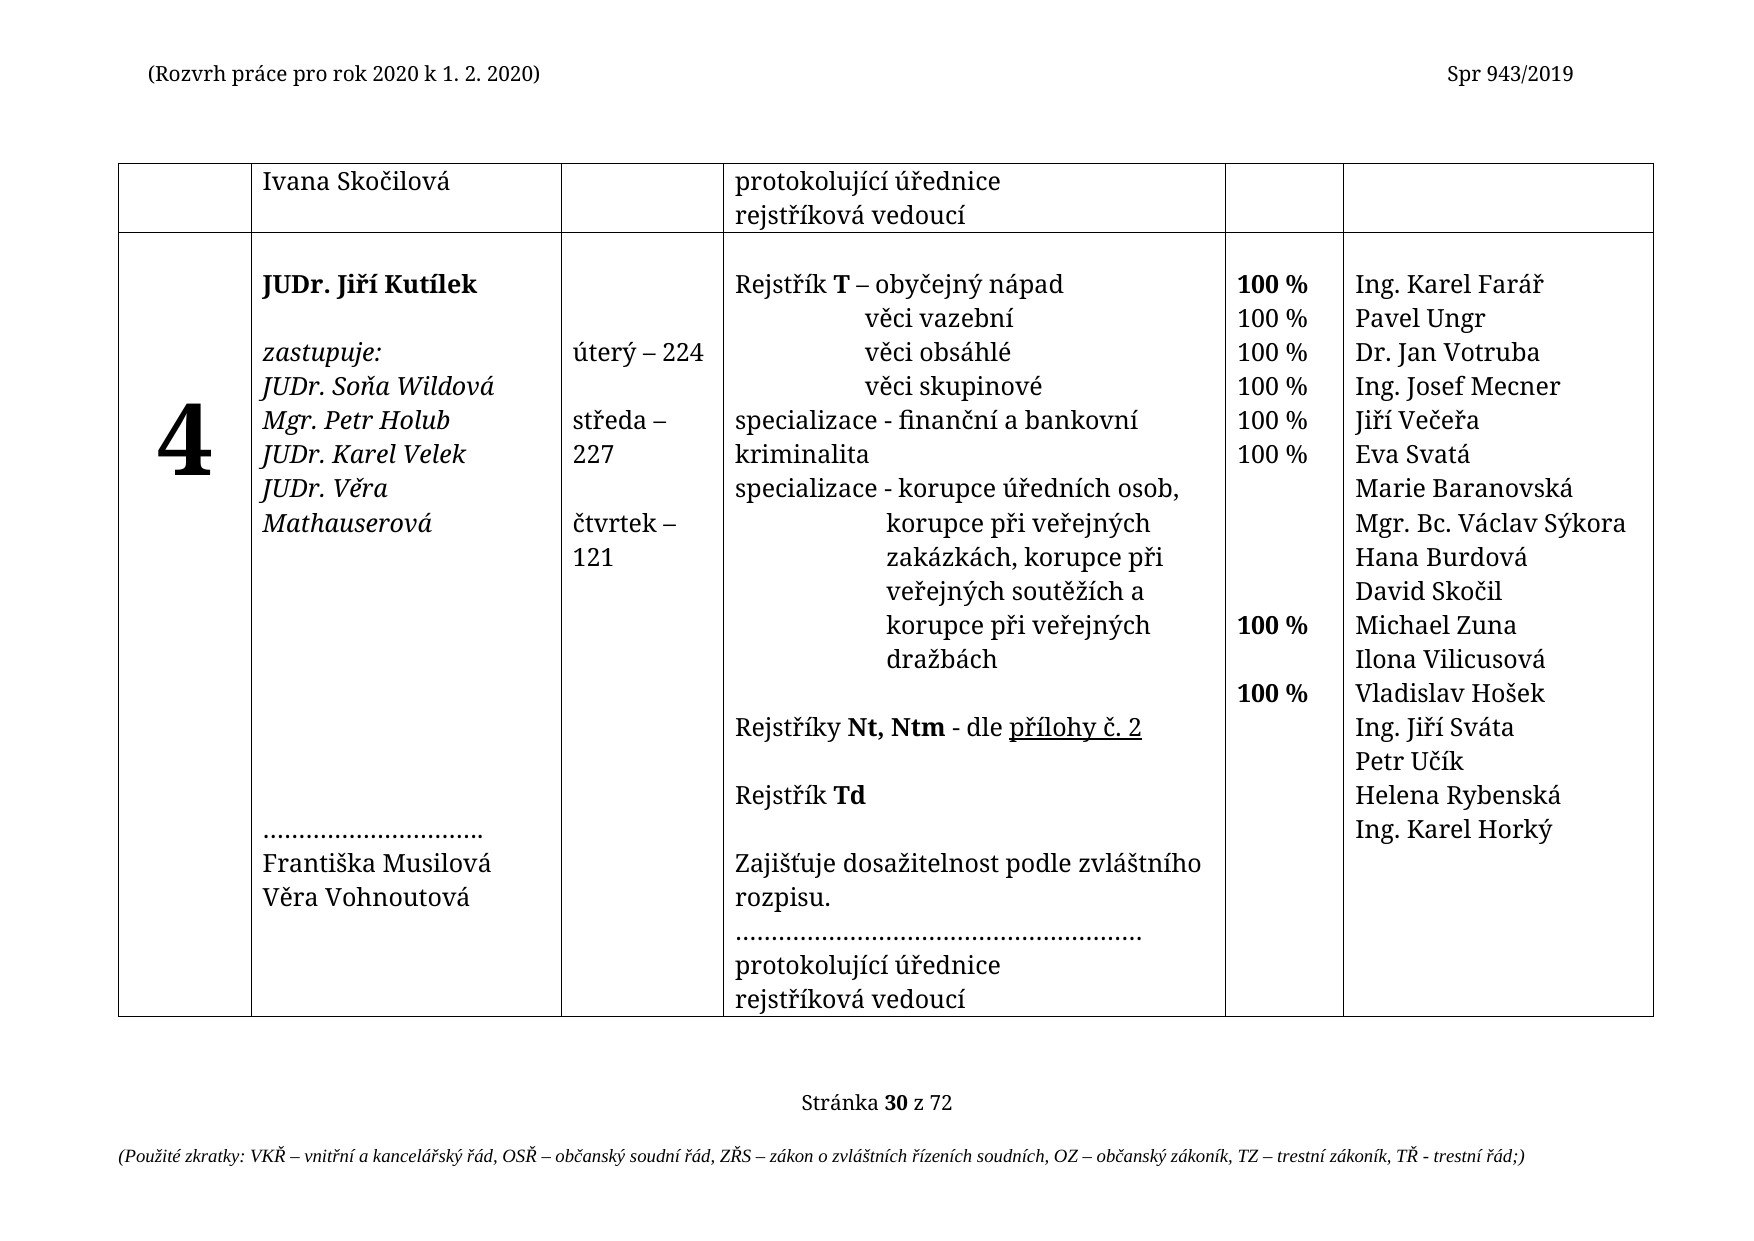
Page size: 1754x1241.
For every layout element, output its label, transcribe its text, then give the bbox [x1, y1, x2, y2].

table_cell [252, 164, 561, 232]
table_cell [724, 164, 1225, 232]
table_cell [562, 164, 723, 232]
table_cell Ing. Karel Farář Pavel Ungr Dr. Jan Votruba Ing. Josef Mecner Jiří Večeřa Eva Svatá Marie Baranovská Mgr. Bc. Václav Sýkora Hana Burdová David Skočil Michael Zuna Ilona Vilicusová Vladislav Hošek Ing. Jiří Sváta Petr Učík Helena Rybenská Ing. Karel Horký [1344, 233, 1653, 1016]
table_cell 2 [119, 164, 251, 232]
table_cell 4 [119, 233, 251, 1016]
table_cell Rejstřík T – obyčejný nápad věci vazební věci obsáhlé věci skupinové specializace - finanční a bankovní kriminalita specializace - korupce úředních osob, korupce při veřejných zakázkách, korupce při veřejných soutěžích a korupce při veřejných dražbách Rejstříky Nt, Ntm - dle přílohy č. 2 Rejstřík Td Zajišťuje dosažitelnost podle zvláštního rozpisu. ………………………………………………… protokolující úřednice rejstříková vedoucí [724, 233, 1225, 1016]
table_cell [1226, 164, 1343, 232]
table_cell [1344, 164, 1653, 232]
table_cell 100 % 100 % 100 % 100 % 100 % 100 % 100 % 100 % [1226, 233, 1343, 1016]
table_cell úterý – 224 středa – 227 čtvrtek – 121 [562, 233, 723, 1016]
table_cell JUDr. Jiří Kutílek zastupuje: JUDr. Soňa Wildová Mgr. Petr Holub JUDr. Karel Velek JUDr. Věra Mathauserová …………………………. Františka Musilová Věra Vohnoutová [252, 233, 561, 1016]
